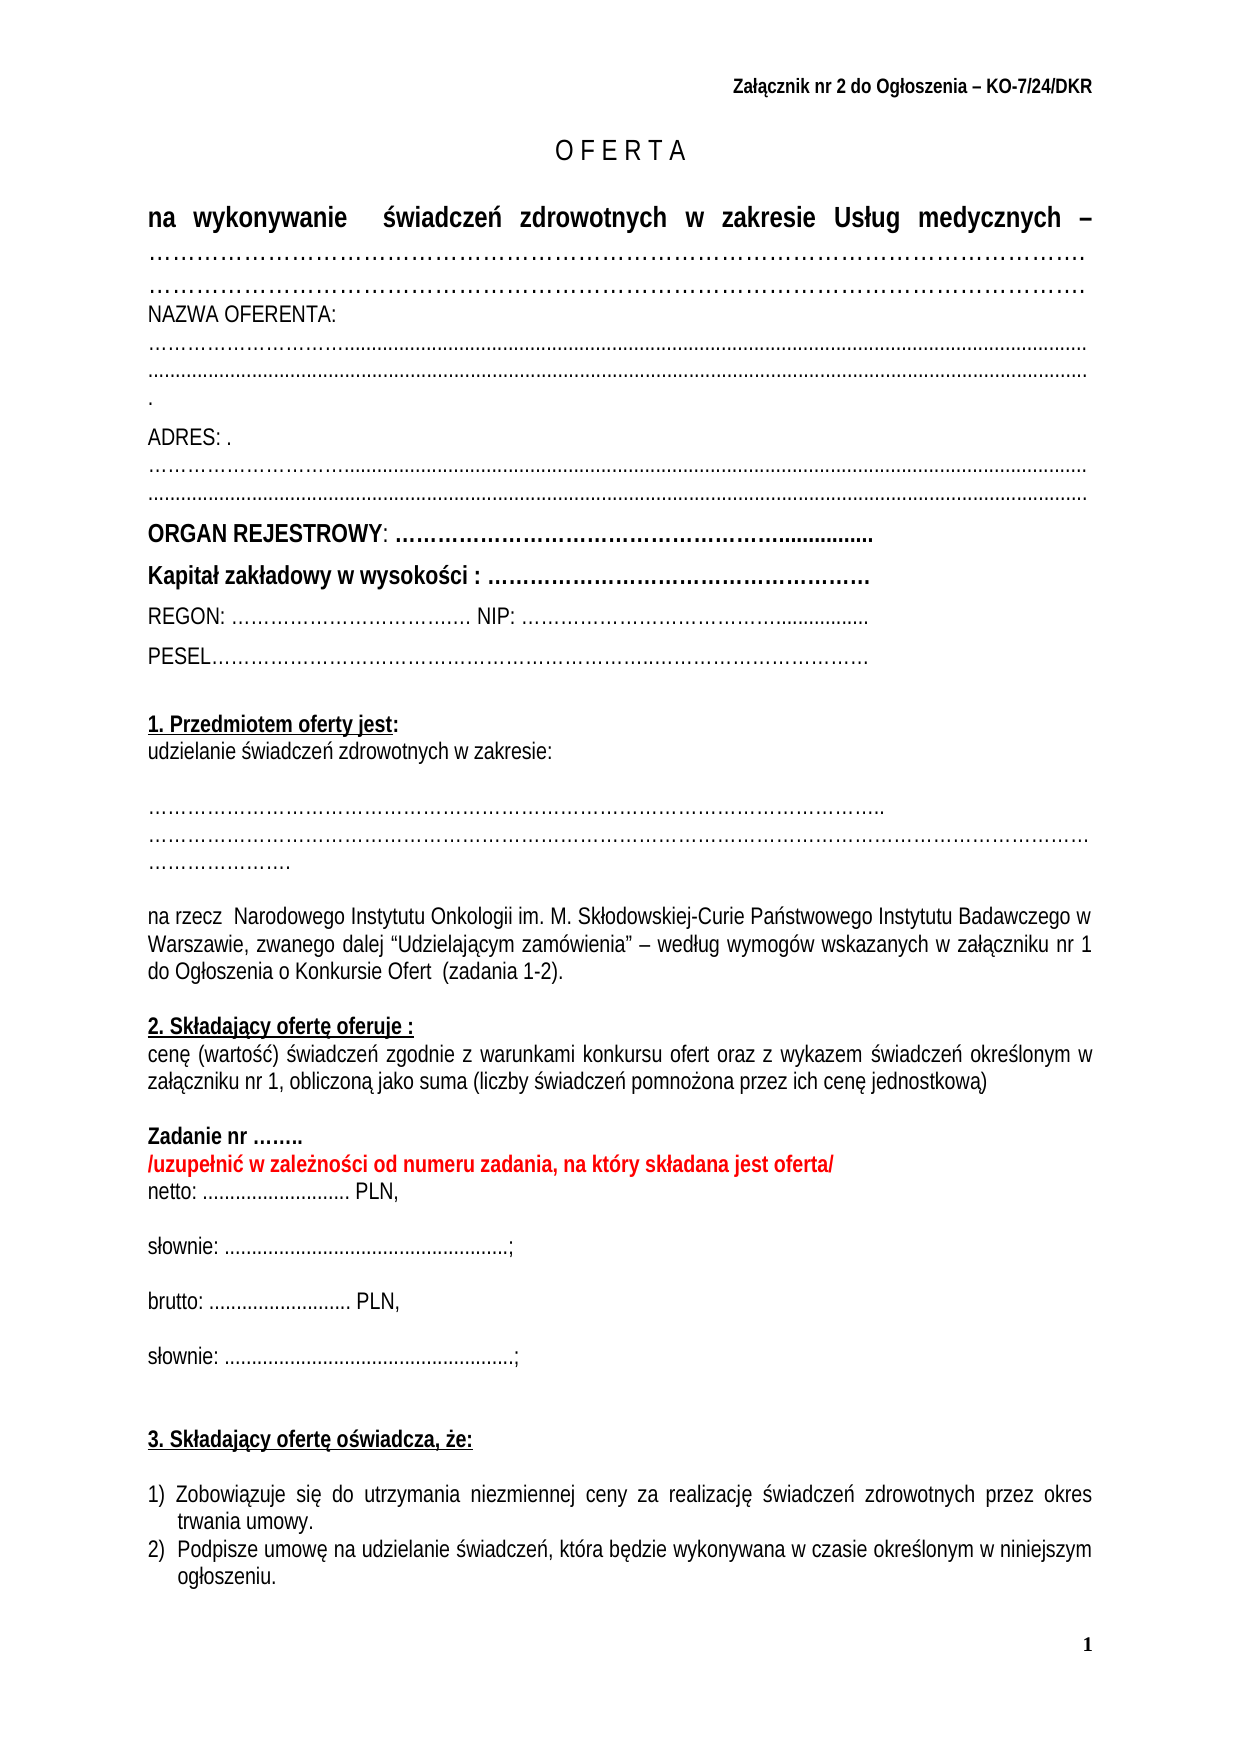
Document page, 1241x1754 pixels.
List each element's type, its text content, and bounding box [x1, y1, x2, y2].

text 1. Przedmiotem oferty jest: [148, 710, 1093, 737]
text słownie: .....................................................; [148, 1342, 1093, 1370]
text udzielanie świadczeń zdrowotnych w zakresie: [148, 737, 1093, 765]
text 2. Składający ofertę oferuje : [148, 1012, 1093, 1040]
text NAZWA OFERENTA: …………………………..................................................................................................................................................................................................................................................................................................................... [148, 300, 1093, 410]
text /uzupełnić w zależności od numeru zadania, na który składana jest oferta/ [148, 1150, 1093, 1177]
text cenę (wartość) świadczeń zgodnie z warunkami konkursu ofert oraz z wykazem świadczeń określonym w załączniku nr 1, obliczoną jako suma (liczby świadczeń pomnożona przez ich cenę jednostkową) [148, 1040, 1093, 1095]
text …………………………………………………………………………………………………..…………………………………………………………………………………………………………………………………………………. [148, 792, 1093, 875]
text na wykonywanie świadczeń zdrowotnych w zakresie Usług medycznych – ………………………………………………………………………………………………………. ………………………………………………………………………………………………………. [148, 200, 1093, 300]
text 2) Podpisze umowę na udzielanie świadczeń, która będzie wykonywana w czasie określonym w niniejszym ogłoszeniu. [148, 1535, 1093, 1590]
text ORGAN REJESTROWY: ………………………………………………................ [148, 518, 1093, 547]
text ADRES: .………………………….................................................................................................................................................................................................................................................................................................................... [148, 423, 1093, 505]
text 3. Składający ofertę oświadcza, że: [148, 1425, 1093, 1452]
text REGON: …………………………….… NIP: …………………………………................. [148, 602, 1093, 630]
text na rzecz Narodowego Instytutu Onkologii im. M. Skłodowskiej-Curie Państwowego Instytutu Badawczego w Warszawie, zwanego dalej “Udzielającym zamówienia” – według wymogów wskazanych w załączniku nr 1 do Ogłoszenia o Konkursie Ofert (zadania 1-2). [148, 902, 1093, 985]
text netto: ........................... PLN, [148, 1177, 1093, 1205]
text brutto: .......................... PLN, [148, 1287, 1093, 1315]
text słownie: ....................................................; [148, 1232, 1093, 1260]
text Zadanie nr …….. [148, 1122, 1093, 1150]
text Kapitał zakładowy w wysokości : ……………………………………………… [148, 560, 1093, 590]
text 1) Zobowiązuje się do utrzymania niezmiennej ceny za realizację świadczeń zdrowotnych przez okres trwania umowy. [148, 1480, 1093, 1535]
text PESEL…………………………………………………………..…………………………… [148, 642, 1093, 670]
text O F E R T A [148, 133, 1093, 166]
